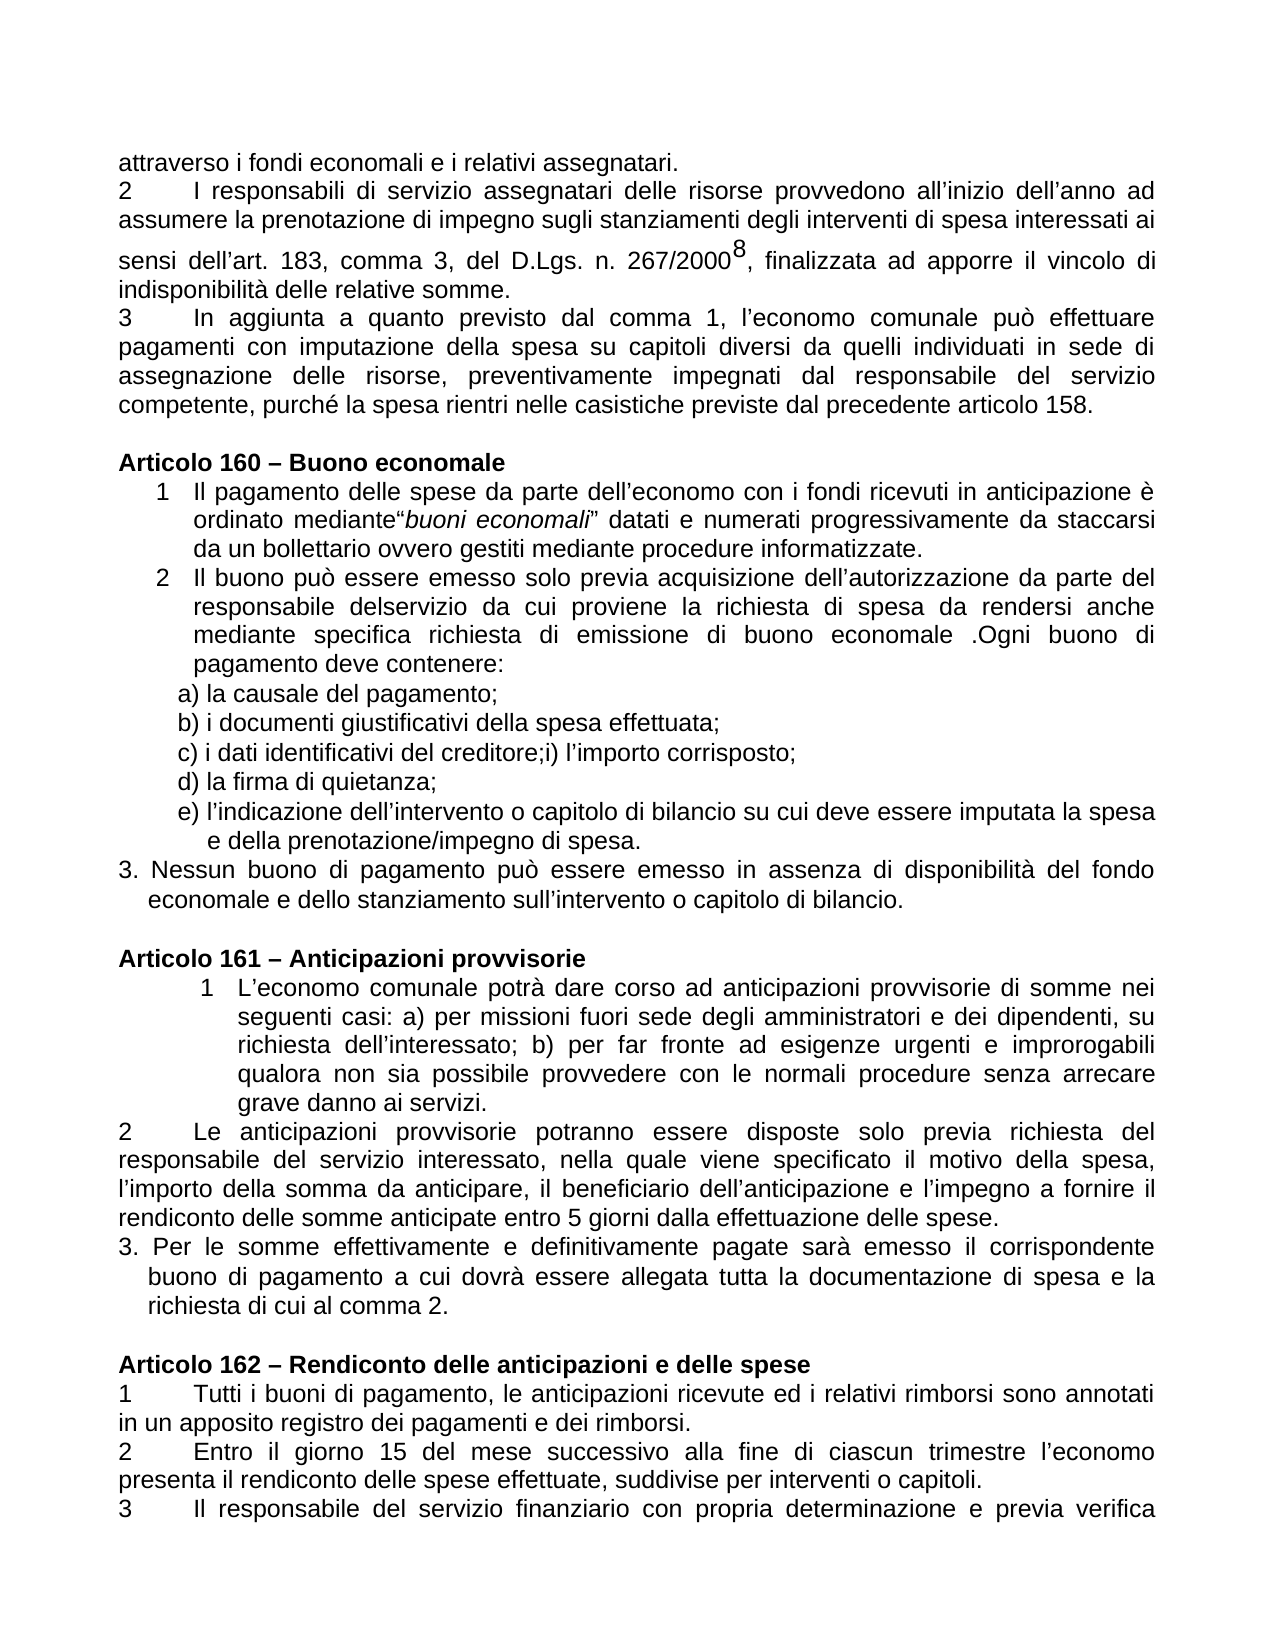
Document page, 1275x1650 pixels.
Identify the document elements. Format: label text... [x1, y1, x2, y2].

text Articolo 160 – Buono economale [118, 447, 1157, 477]
list In aggiunta a quanto previsto dal comma 1, l’economo comunale può effettuare pagamenti con imputazione della spesa su capitoli diversi da quelli individuati in sede di assegnazione delle risorse, preventivamente impegnati dal responsabile del servizio competente, purché la spesa rientri nelle casistiche previste dal precedente articolo 158. [118, 303, 1157, 418]
list Le anticipazioni provvisorie potranno essere disposte solo previa richiesta del responsabile del servizio interessato, nella quale viene specificato il motivo della spesa, l’importo della somma da anticipare, il beneficiario dell’anticipazione e l’impegno a fornire il rendiconto delle somme anticipate entro 5 giorni dalla effettuazione delle spese. [118, 1117, 1157, 1232]
text b) i documenti giustificativi della spesa effettuata; [177, 707, 1157, 737]
list Il buono può essere emesso solo previa acquisizione dell’autorizzazione da parte del responsabile delservizio da cui proviene la richiesta di spesa da rendersi anche mediante specifica richiesta di emissione di buono economale .Ogni buono di pagamento deve contenere: [156, 563, 1157, 678]
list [118, 1494, 1157, 1523]
text 3. Per le somme effettivamente e definitivamente pagate sarà emesso il corrispondente buono di pagamento a cui dovrà essere allegata tutta la documentazione di spesa e la richiesta di cui al comma 2. [118, 1232, 1157, 1320]
text e) l’indicazione dell’intervento o capitolo di bilancio su cui deve essere imputata la spesa e della prenotazione/impegno di spesa. [177, 796, 1157, 855]
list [118, 148, 1157, 176]
text a) la causale del pagamento; [177, 678, 1157, 707]
text Articolo 162 – Rendiconto delle anticipazioni e delle spese [118, 1350, 1157, 1379]
list Tutti i buoni di pagamento, le anticipazioni ricevute ed i relativi rimborsi sono annotati in un apposito registro dei pagamenti e dei rimborsi. [118, 1379, 1157, 1437]
list L’economo comunale potrà dare corso ad anticipazioni provvisorie di somme nei seguenti casi: a) per missioni fuori sede degli amministratori e dei dipendenti, su richiesta dell’interessato; b) per far fronte ad esigenze urgenti e improrogabili qualora non sia possibile provvedere con le normali procedure senza arrecare grave danno ai servizi. [200, 973, 1157, 1117]
list Entro il giorno 15 del mese successivo alla fine di ciascun trimestre l’economo presenta il rendiconto delle spese effettuate, suddivise per interventi o capitoli. [118, 1437, 1157, 1494]
list Il pagamento delle spese da parte dell’economo con i fondi ricevuti in anticipazione è ordinato mediante“buoni economali” datati e numerati progressivamente da staccarsi da un bollettario ovvero gestiti mediante procedure informatizzate. [156, 477, 1157, 563]
text c) i dati identificativi del creditore;i) l’importo corrisposto; [177, 737, 1157, 766]
text Articolo 161 – Anticipazioni provvisorie [118, 943, 1157, 973]
text 3. Nessun buono di pagamento può essere emesso in assenza di disponibilità del fondo economale e dello stanziamento sull’intervento o capitolo di bilancio. [118, 855, 1157, 914]
text d) la firma di quietanza; [177, 766, 1157, 796]
list I responsabili di servizio assegnatari delle risorse provvedono all’inizio dell’anno ad assumere la prenotazione di impegno sugli stanziamenti degli interventi di spesa interessati ai sensi dell’art. 183, comma 3, del D.Lgs. n. 267/20008, finalizzata ad apporre il vincolo di indisponibilità delle relative somme. [118, 176, 1157, 303]
